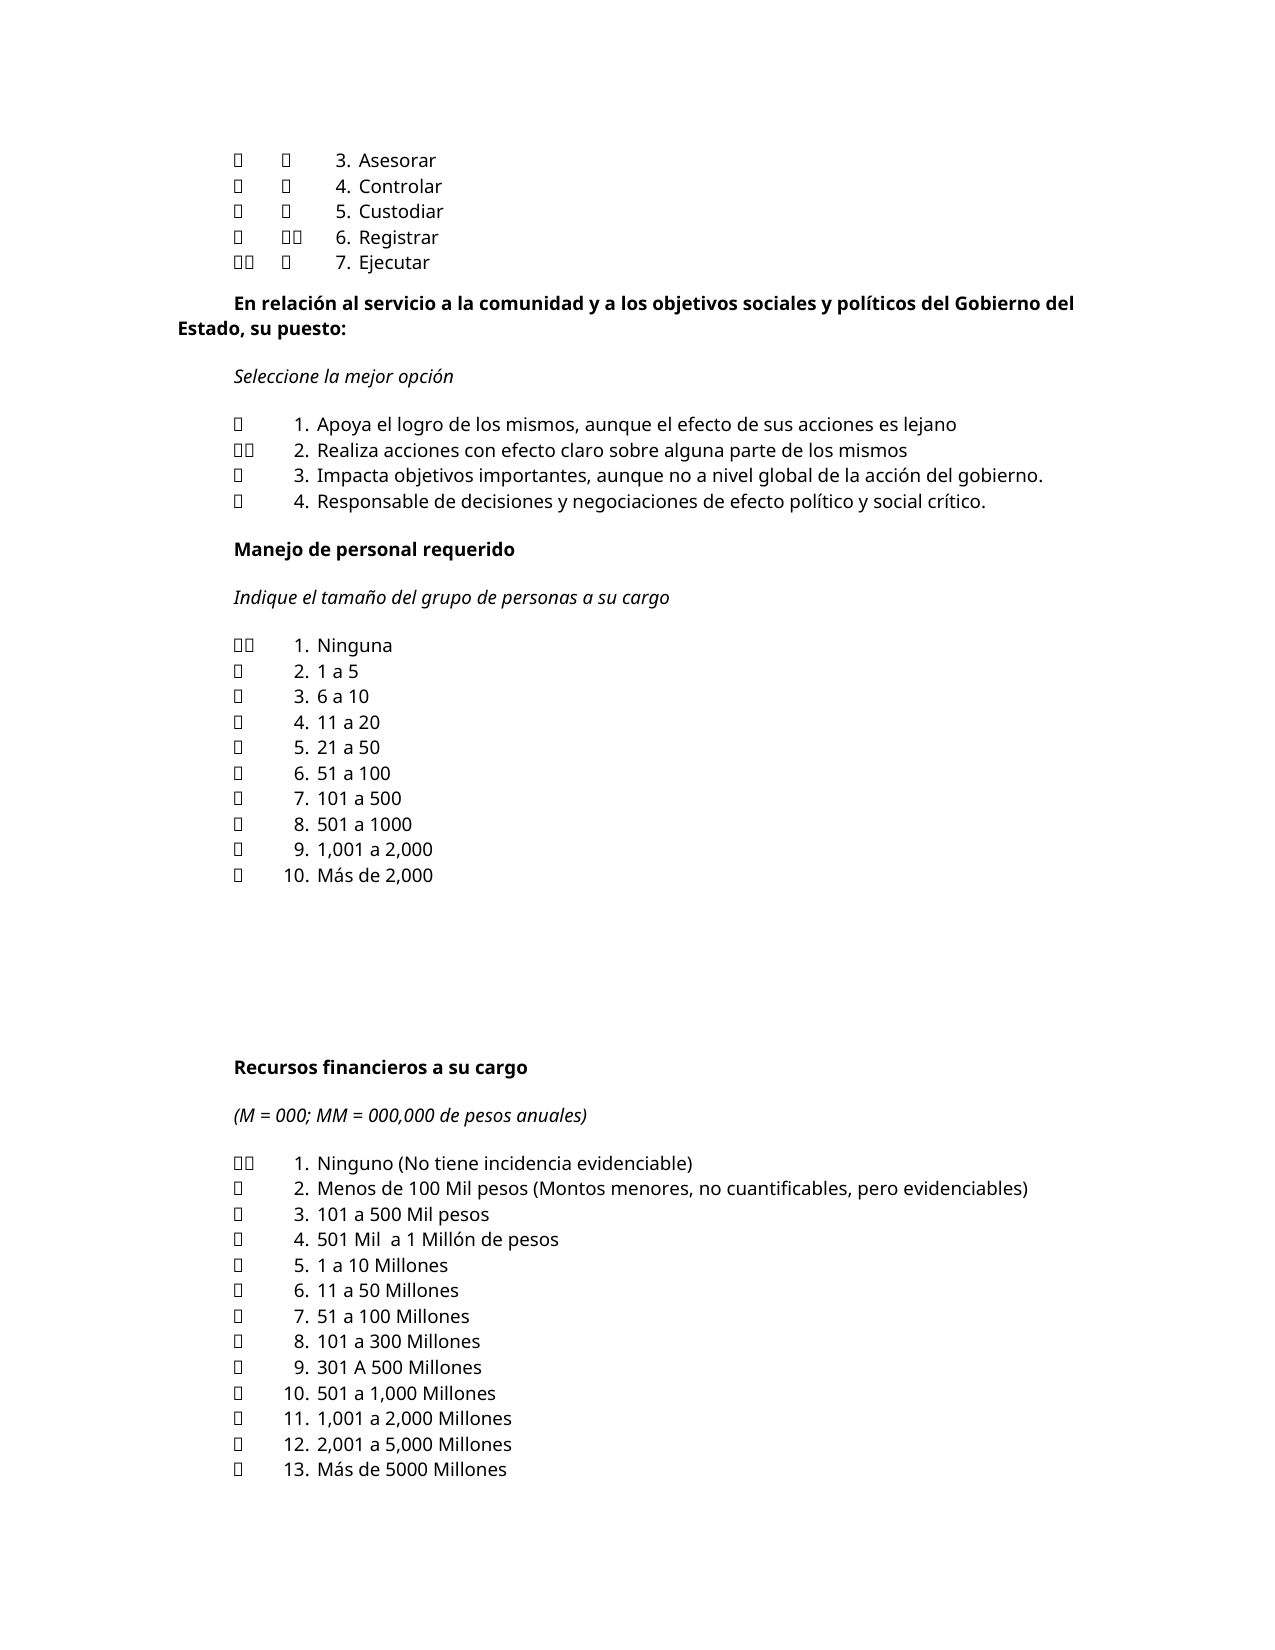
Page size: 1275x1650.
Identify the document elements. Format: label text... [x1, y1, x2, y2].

text  7. 500 [177, 786, 1098, 811]
text  6. 50 Millones [177, 1278, 1098, 1303]
text (M = 000; MM = 000,000 de pesos anuales) [177, 1102, 1098, 1128]
text  9. 2,000 [177, 837, 1098, 862]
text  8. 1000 [177, 811, 1098, 837]
text  1. Ninguno (No tiene incidencia evidenciable) [177, 1150, 1098, 1176]
text  3. 10 [177, 683, 1098, 709]
text  3. Impacta objetivos importantes, aunque no a nivel global de la acción del gobierno. [177, 463, 1098, 488]
text  4. 501 Mil a 1 Millón de pesos [177, 1227, 1098, 1252]
text Indique el tamaño del grupo de personas a su cargo [177, 584, 1098, 610]
text  8. 300 Millones [177, 1329, 1098, 1354]
text  13. Más de 5000 Millones [177, 1456, 1098, 1482]
text  4. Responsable de decisiones y negociaciones de efecto político y social crítico. [177, 488, 1098, 514]
text  1. Apoya el logro de los mismos, aunque el efecto de sus acciones es lejano [177, 412, 1098, 437]
text  4. 20 [177, 709, 1098, 734]
text  10. 1,000 Millones [177, 1380, 1098, 1405]
text   7. Ejecutar [177, 250, 1098, 275]
text  9. 500 Millones [177, 1354, 1098, 1380]
text En relación al servicio a la comunidad y a los objetivos sociales y políticos del Gobierno del Estado, su puesto: [177, 290, 1098, 341]
text  5. 10 Millones [177, 1252, 1098, 1278]
text  2. Realiza acciones con efecto claro sobre alguna parte de los mismos [177, 437, 1098, 463]
text  1. Ninguna [177, 632, 1098, 658]
text  2. Menos de 100 Mil pesos (Montos menores, no cuantificables, pero evidenciables) [177, 1176, 1098, 1201]
text  11. 2,000 Millones [177, 1405, 1098, 1431]
text   6. Registrar [177, 224, 1098, 250]
text  3. 500 Mil pesos [177, 1201, 1098, 1227]
text Seleccione la mejor opción [177, 364, 1098, 389]
text  2. 5 [177, 658, 1098, 683]
text  5. 50 [177, 734, 1098, 760]
text  7. 100 Millones [177, 1303, 1098, 1329]
text   3. Asesorar [177, 148, 1098, 173]
text Recursos financieros a su cargo [177, 1054, 1098, 1080]
text  12. 5,000 Millones [177, 1431, 1098, 1456]
text  6. 100 [177, 760, 1098, 786]
text   5. Custodiar [177, 199, 1098, 224]
text  10. Más de 2,000 [177, 862, 1098, 888]
text   4. Controlar [177, 173, 1098, 199]
text Manejo de personal requerido [177, 536, 1098, 562]
